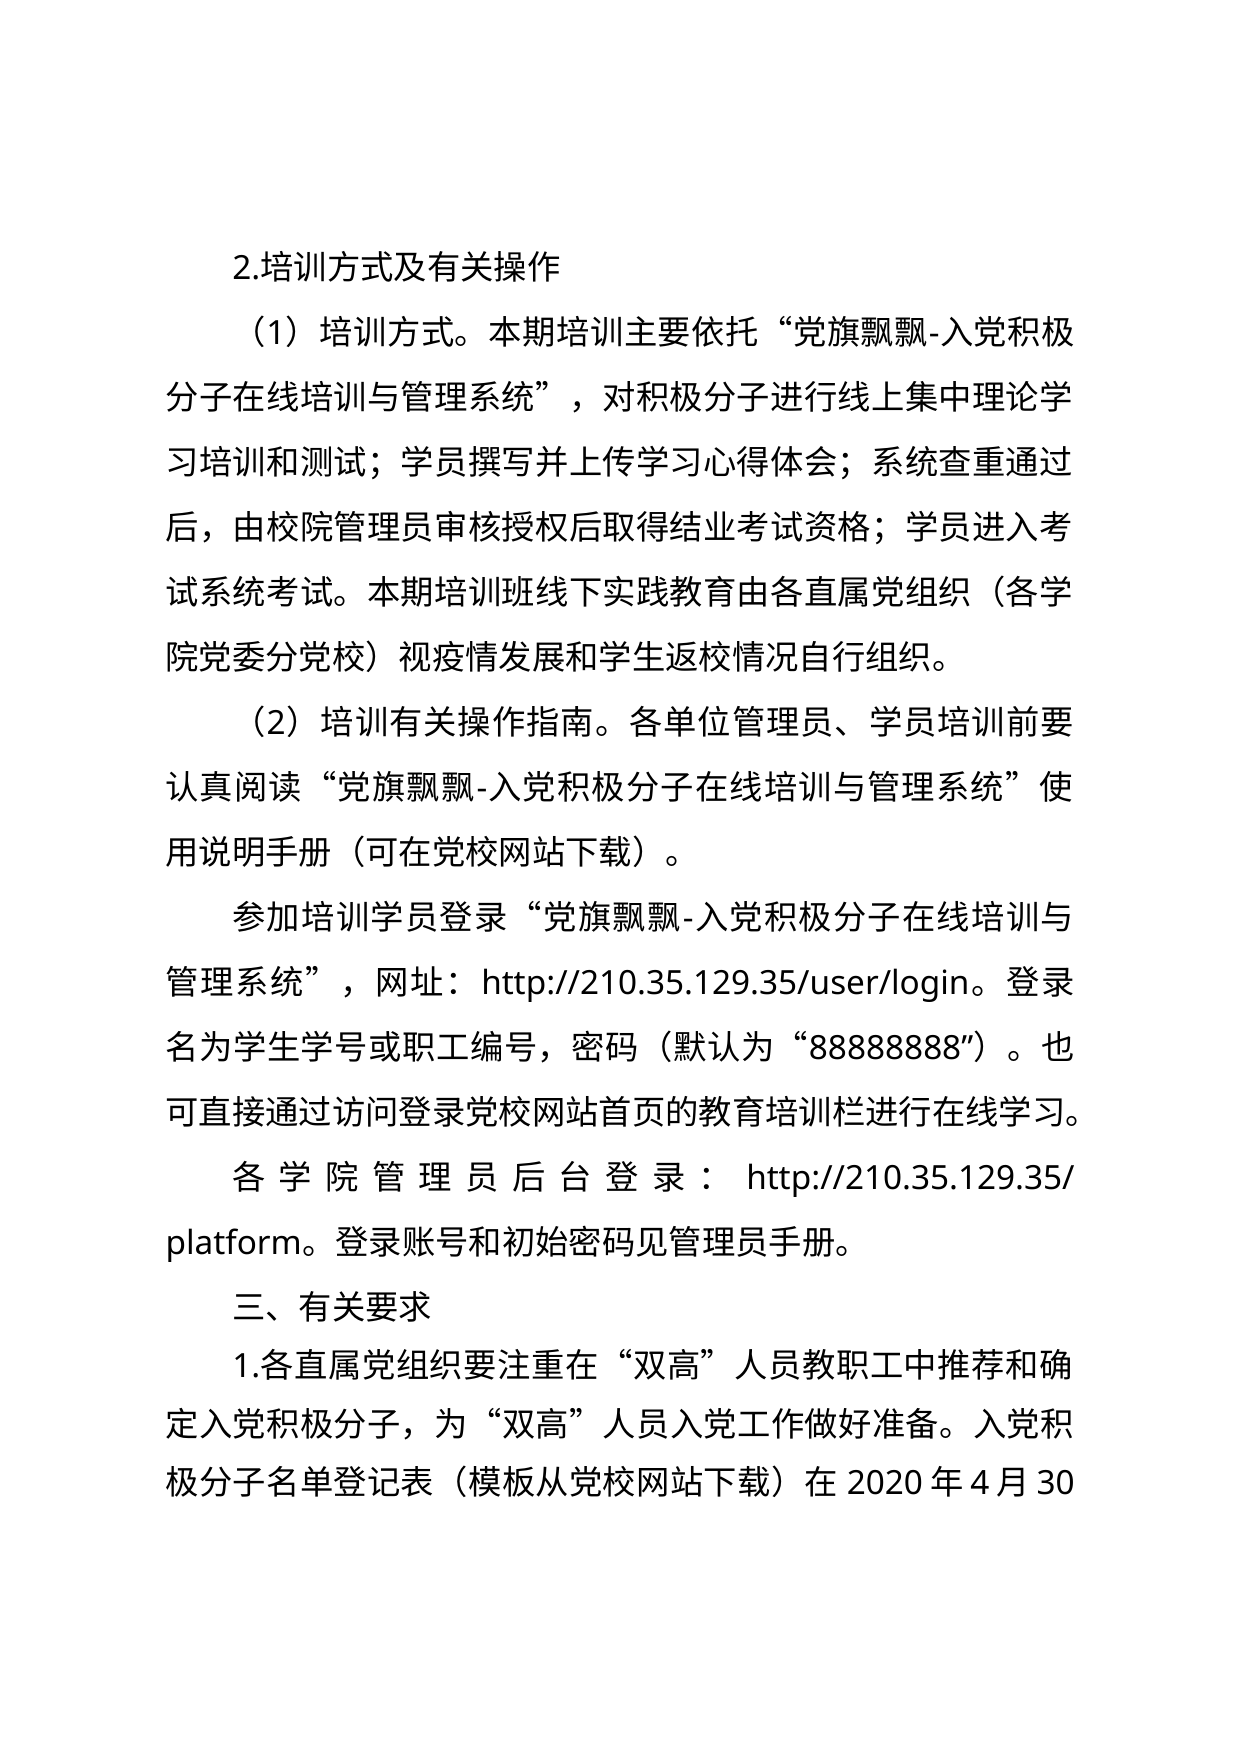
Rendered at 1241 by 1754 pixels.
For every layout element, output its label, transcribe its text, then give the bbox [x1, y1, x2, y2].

text 各学院管理员后台登录：http://210.35.129.35/platform。登录账号和初始密码见管理员手册。 [165, 1143, 1075, 1273]
text （2）培训有关操作指南。各单位管理员、学员培训前要认真阅读“党旗飘飘-入党积极分子在线培训与管理系统”使用说明手册（可在党校网站下载）。 [165, 688, 1075, 883]
text 2.培训方式及有关操作 [165, 233, 1075, 298]
text 三、有关要求 [165, 1273, 1075, 1331]
text （1）培训方式。本期培训主要依托“党旗飘飘-入党积极分子在线培训与管理系统”，对积极分子进行线上集中理论学习培训和测试；学员撰写并上传学习心得体会；系统查重通过后，由校院管理员审核授权后取得结业考试资格；学员进入考试系统考试。本期培训班线下实践教育由各直属党组织（各学院党委分党校）视疫情发展和学生返校情况自行组织。 [165, 298, 1075, 688]
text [165, 1331, 1075, 1506]
text 参加培训学员登录“党旗飘飘-入党积极分子在线培训与管理系统”，网址：http://210.35.129.35/user/login。登录名为学生学号或职工编号，密码（默认为“88888888”）。也可直接通过访问登录党校网站首页的教育培训栏进行在线学习。 [165, 883, 1075, 1143]
